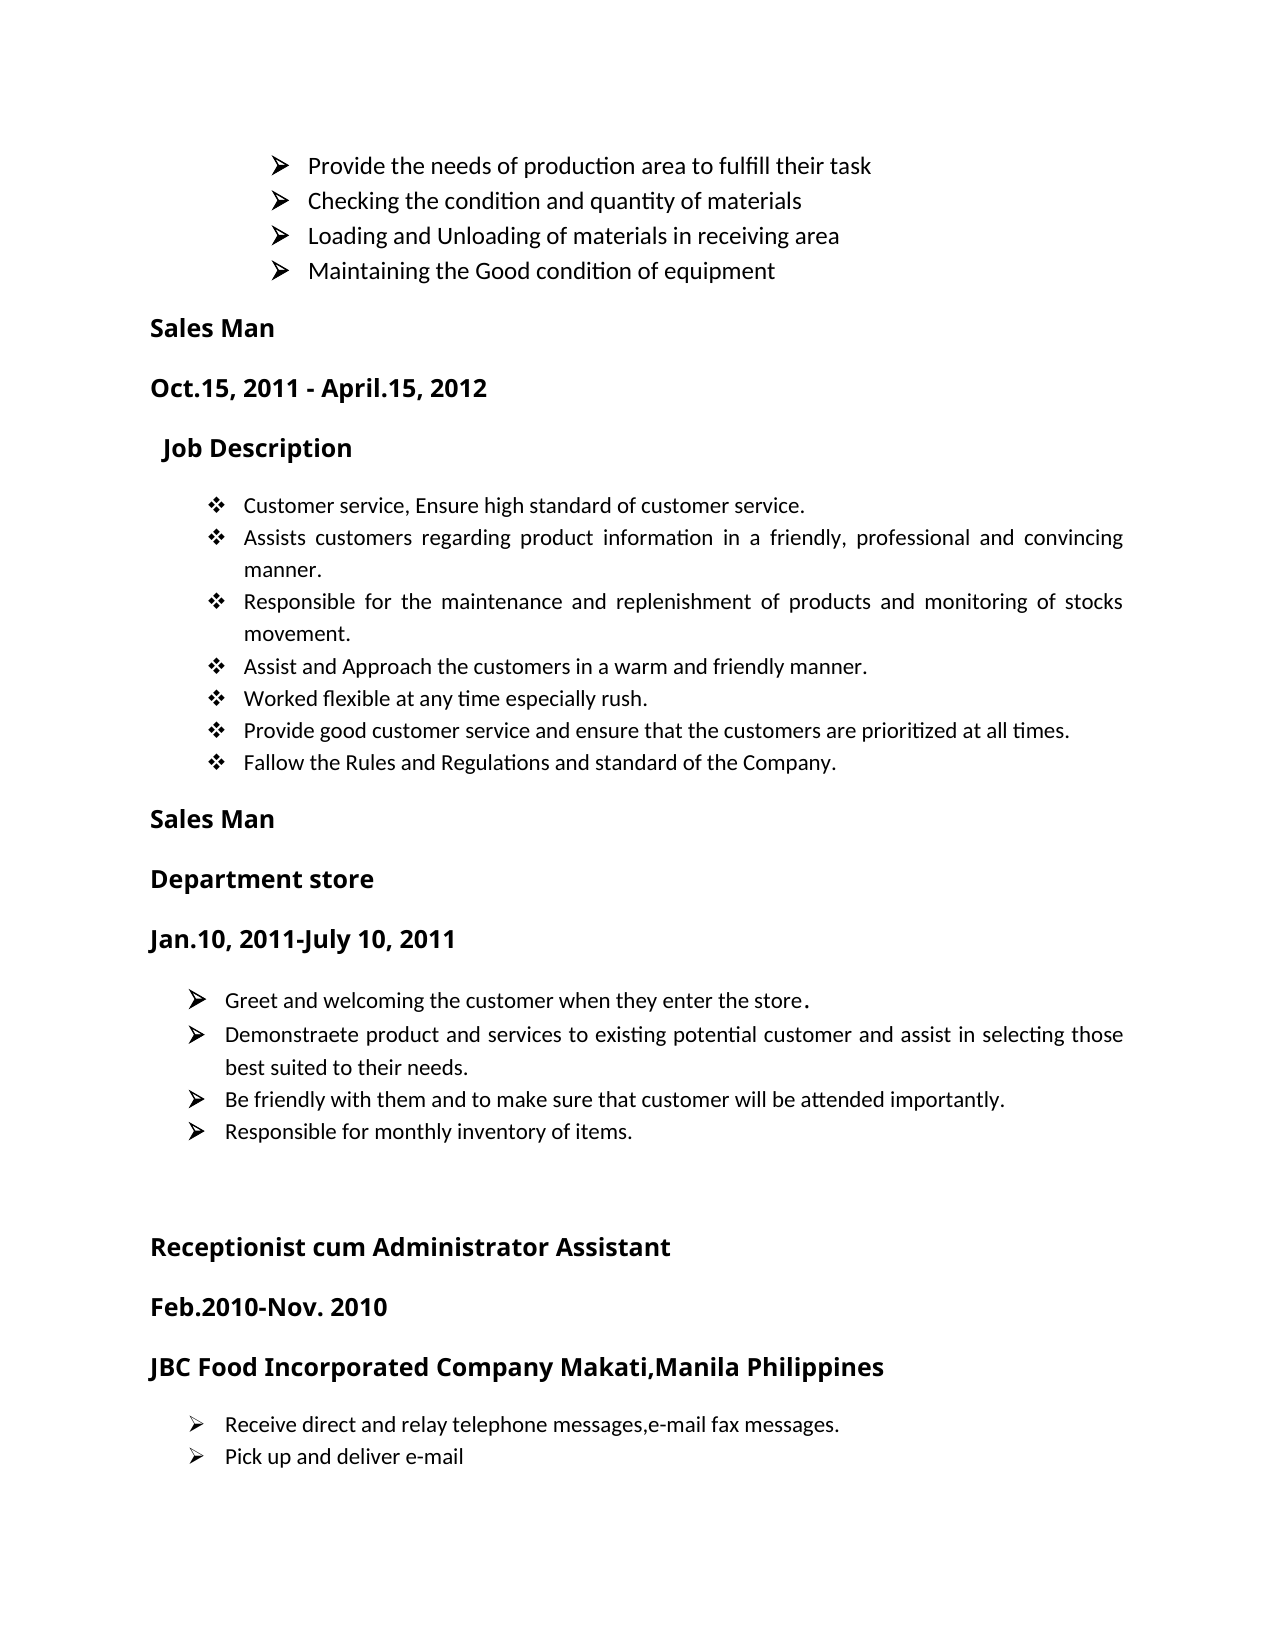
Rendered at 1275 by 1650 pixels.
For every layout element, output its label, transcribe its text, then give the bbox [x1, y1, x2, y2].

list Loading and Unloading of materials in receiving area [270, 220, 1125, 251]
list Provide good customer service and ensure that the customers are prioritized at all times. [206, 716, 1125, 744]
list Greet and welcoming the customer when they enter the store. [187, 981, 1125, 1015]
text Sales Man [150, 311, 1125, 345]
list Provide the needs of production area to fulfill their task [270, 150, 1125, 181]
list Responsible for monthly inventory of items. [187, 1117, 1125, 1145]
list Pick up and deliver e-mail [187, 1442, 1125, 1470]
list Be friendly with them and to make sure that customer will be attended importantly. [187, 1085, 1125, 1113]
list Receive direct and relay telephone messages,e-mail fax messages. [187, 1410, 1125, 1438]
list Customer service, Ensure high standard of customer service. [206, 491, 1125, 519]
text JBC Food Incorporated Company Makati,Manila Philippines [150, 1350, 1125, 1384]
list Assist and Approach the customers in a warm and friendly manner. [206, 652, 1125, 680]
text Job Description [150, 431, 1125, 465]
text Sales Man [150, 801, 1125, 835]
list Checking the condition and quantity of materials [270, 185, 1125, 216]
text Feb.2010-Nov. 2010 [150, 1290, 1125, 1324]
text Oct.15, 2011 - April.15, 2012 [150, 371, 1125, 405]
list Maintaining the Good condition of equipment [270, 255, 1125, 286]
list Assists customers regarding product information in a friendly, professional and convincing manner. [206, 523, 1125, 583]
text Jan.10, 2011-July 10, 2011 [150, 921, 1125, 955]
text Receptionist cum Administrator Assistant [150, 1230, 1125, 1264]
list Responsible for the maintenance and replenishment of products and monitoring of stocks movement. [206, 587, 1125, 648]
list Demonstraete product and services to existing potential customer and assist in selecting those best suited to their needs. [187, 1021, 1125, 1081]
text Department store [150, 861, 1125, 895]
list Worked flexible at any time especially rush. [206, 684, 1125, 712]
list Fallow the Rules and Regulations and standard of the Company. [206, 748, 1125, 776]
